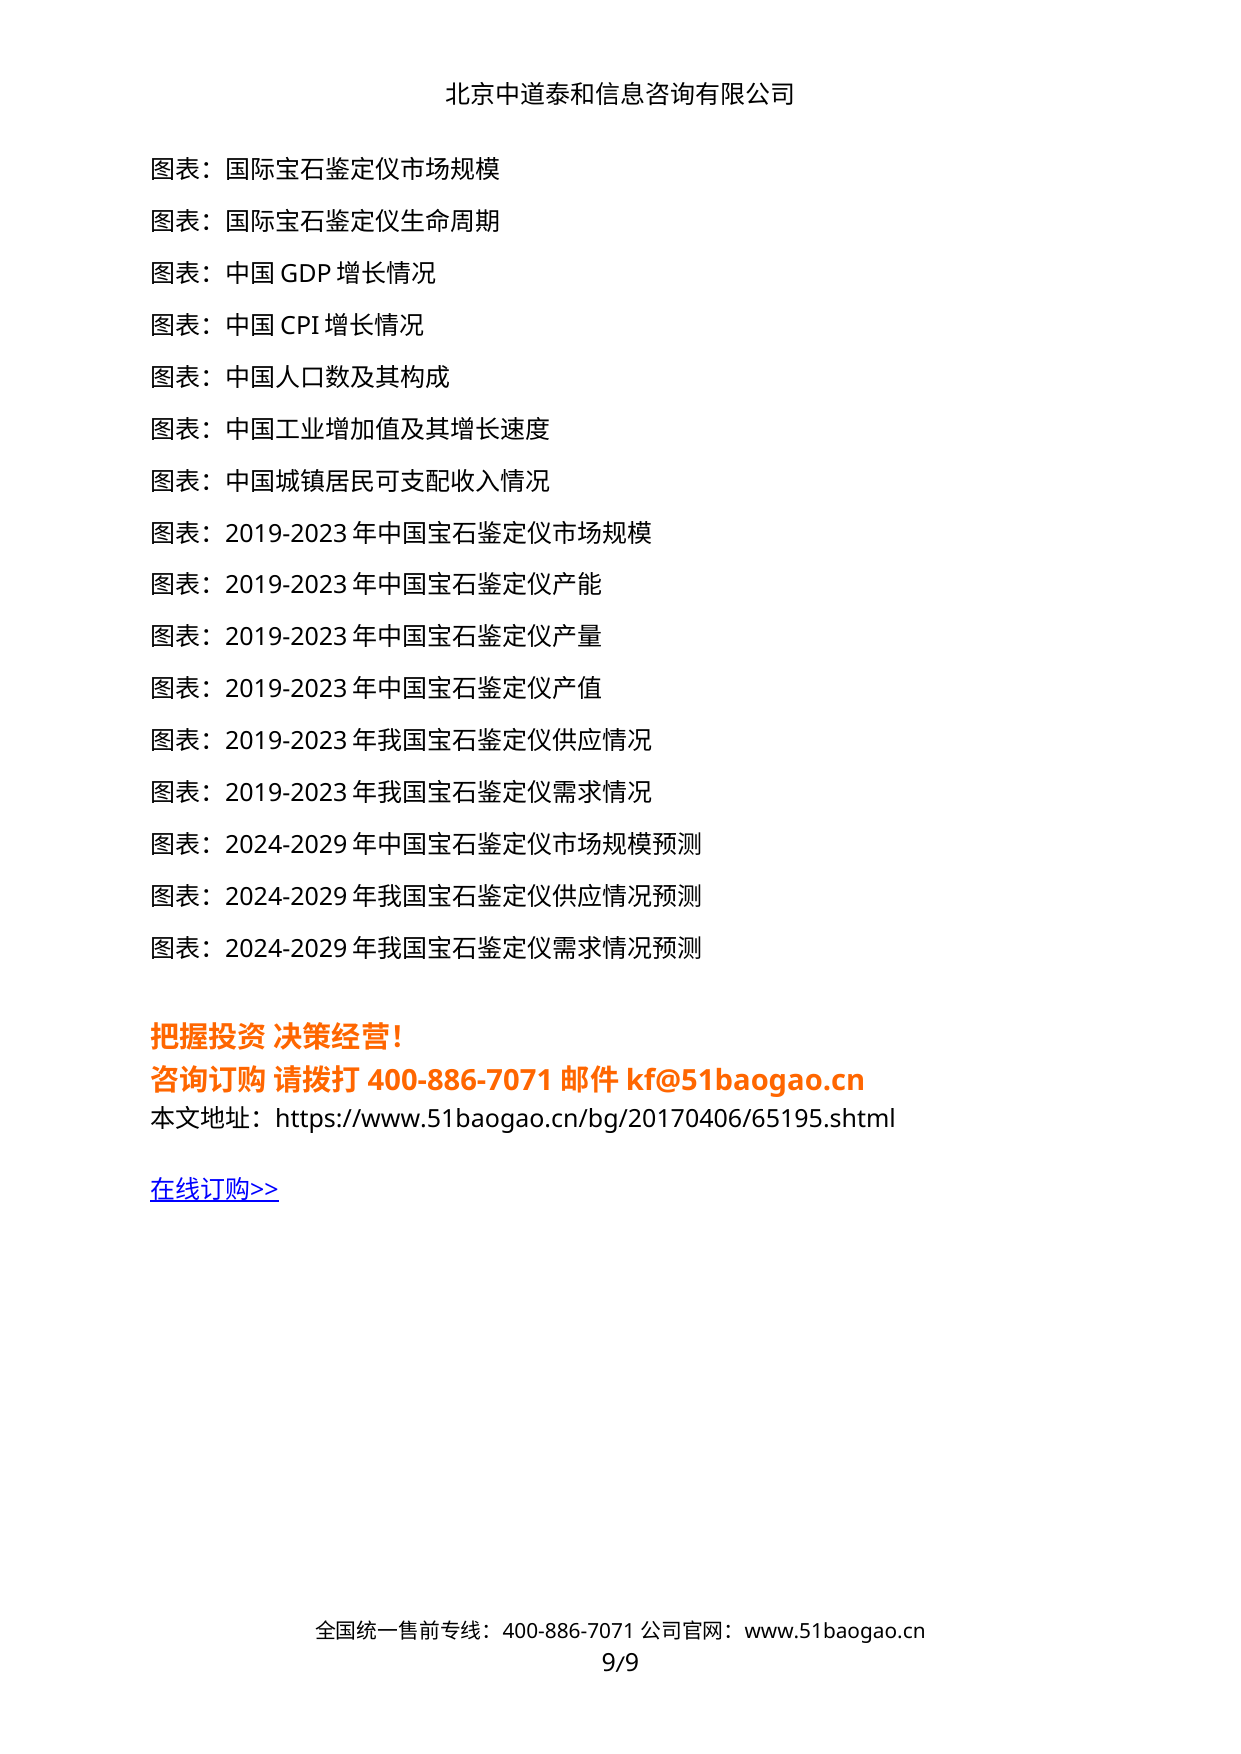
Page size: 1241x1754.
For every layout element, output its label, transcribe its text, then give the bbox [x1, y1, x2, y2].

text 图表：2019-2023年中国宝石鉴定仪产值 [150, 669, 1090, 705]
text 图表：2019-2023年中国宝石鉴定仪市场规模 [150, 513, 1090, 549]
text 图表：中国CPI增长情况 [150, 306, 1090, 342]
text 图表：2019-2023年中国宝石鉴定仪产能 [150, 565, 1090, 601]
text 图表：中国城镇居民可支配收入情况 [150, 461, 1090, 497]
text 图表：2019-2023年我国宝石鉴定仪供应情况 [150, 721, 1090, 757]
text 图表：2024-2029年我国宝石鉴定仪供应情况预测 [150, 876, 1090, 912]
text 在线订购>> [150, 1135, 1090, 1205]
text 图表：2019-2023年中国宝石鉴定仪产量 [150, 617, 1090, 653]
text 把握投资 决策经营！咨询订购 请拨打 400-886-7071 邮件 kf@51baogao.cn本文地址：https://www.51baogao.cn/bg/20170406/65195.shtml [150, 980, 1090, 1135]
text 图表：中国人口数及其构成 [150, 357, 1090, 394]
text 图表：2024-2029年中国宝石鉴定仪市场规模预测 [150, 824, 1090, 861]
text 图表：国际宝石鉴定仪生命周期 [150, 202, 1090, 238]
text 图表：中国工业增加值及其增长速度 [150, 409, 1090, 446]
text 图表：中国GDP增长情况 [150, 254, 1090, 290]
text 图表：2019-2023年我国宝石鉴定仪需求情况 [150, 772, 1090, 809]
text 图表：2024-2029年我国宝石鉴定仪需求情况预测 [150, 928, 1090, 964]
text 图表：国际宝石鉴定仪市场规模 [150, 150, 1090, 186]
